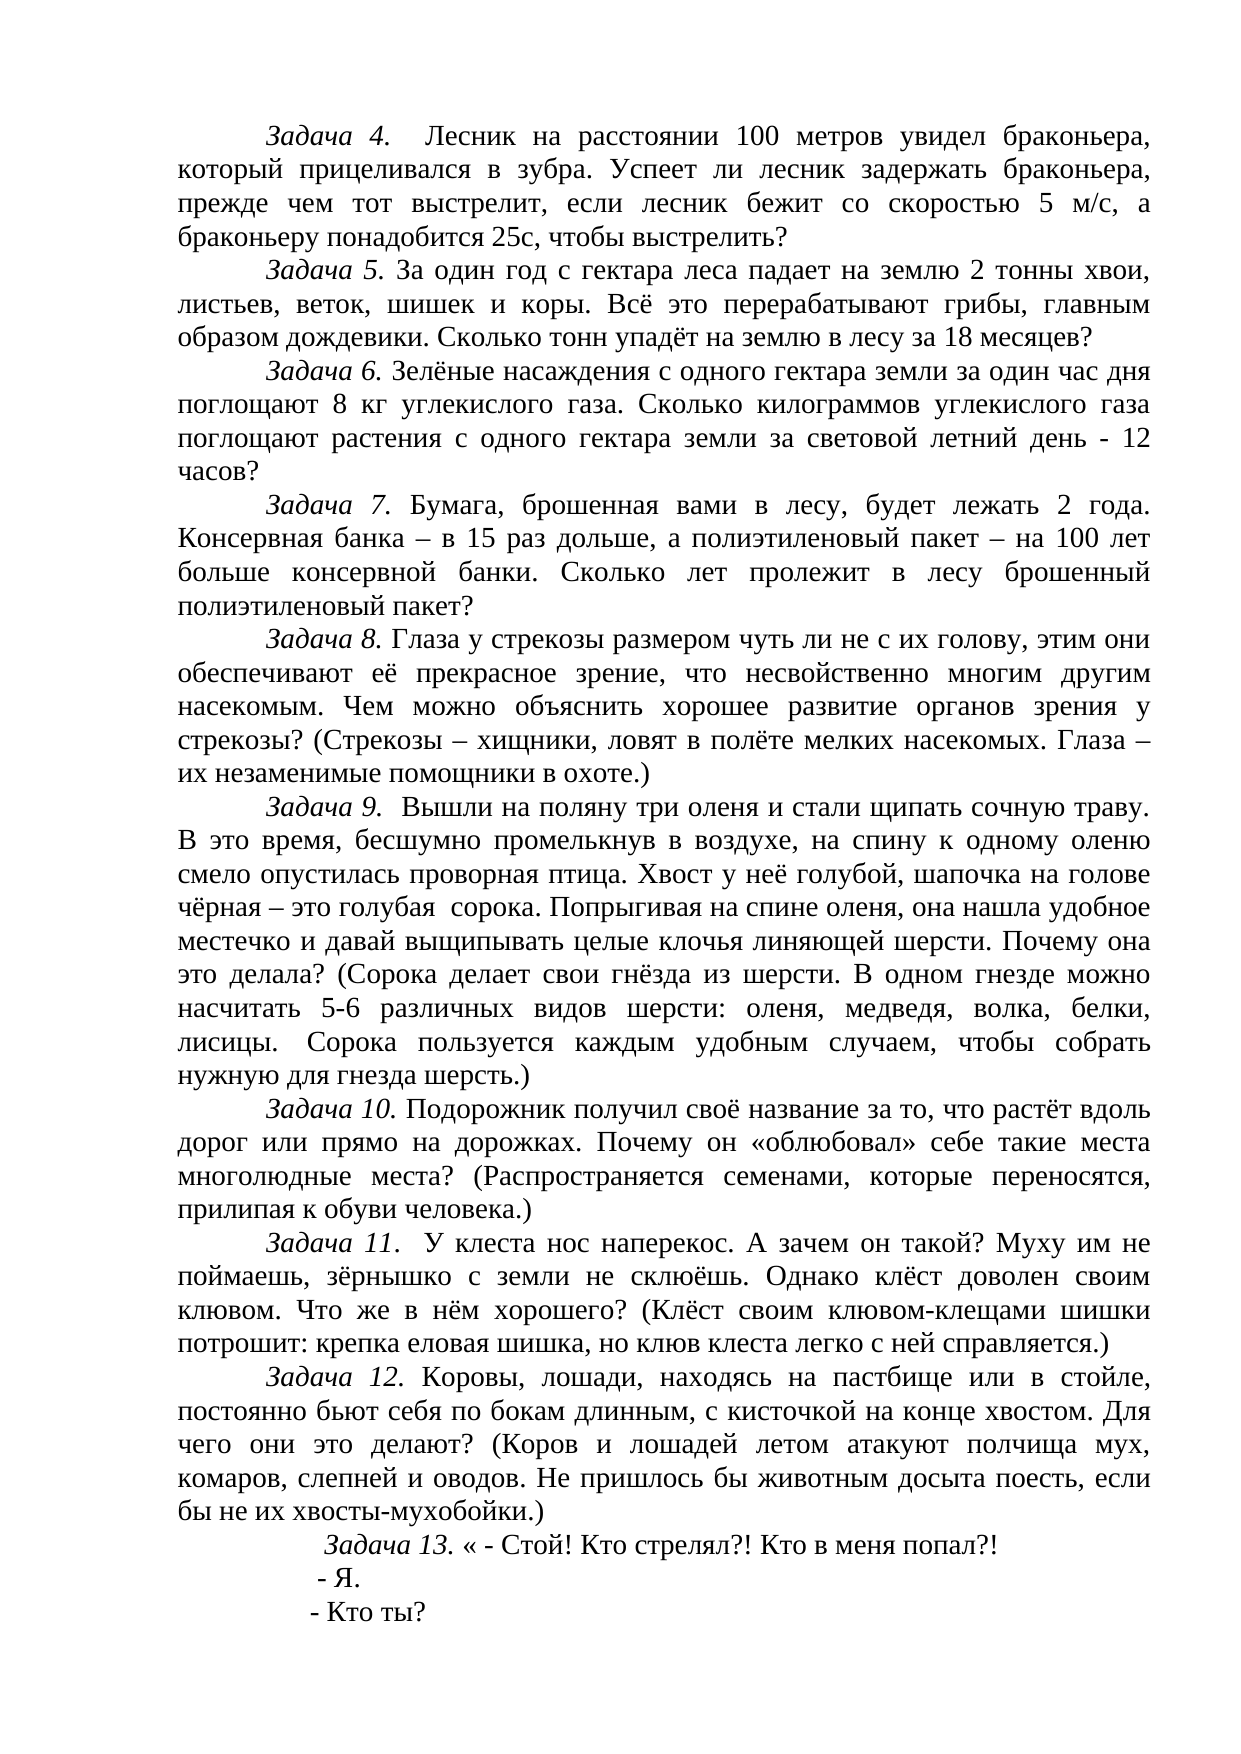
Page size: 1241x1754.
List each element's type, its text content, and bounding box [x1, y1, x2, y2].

text Задача 6. Зелёные насаждения с одного гектара земли за один час дня поглощают 8 кг углекислого газа. Сколько килограммов углекислого газа поглощают растения с одного гектара земли за световой летний день - 12 часов? [177, 353, 1152, 487]
text Задача 8. Глаза у стрекозы размером чуть ли не с их голову, этим они обеспечивают её прекрасное зрение, что несвойственно многим другим насекомым. Чем можно объяснить хорошее развитие органов зрения у стрекозы? (Стрекозы – хищники, ловят в полёте мелких насекомых. Глаза – их незаменимые помощники в охоте.) [177, 621, 1152, 789]
text Задача 9. Вышли на поляну три оленя и стали щипать сочную траву. В это время, бесшумно промелькнув в воздухе, на спину к одному оленю смело опустилась проворная птица. Хвост у неё голубой, шапочка на голове чёрная – это голубая сорока. Попрыгивая на спине оленя, она нашла удобное местечко и давай выщипывать целые клочья линяющей шерсти. Почему она это делала? (Сорока делает свои гнёзда из шерсти. В одном гнезде можно насчитать 5-6 различных видов шерсти: оленя, медведя, волка, белки, лисицы. Сорока пользуется каждым удобным случаем, чтобы собрать нужную для гнезда шерсть.) [177, 789, 1152, 1091]
text Задача 12. Коровы, лошади, находясь на пастбище или в стойле, постоянно бьют себя по бокам длинным, с кисточкой на конце хвостом. Для чего они это делают? (Коров и лошадей летом атакуют полчища мух, комаров, слепней и оводов. Не пришлось бы животным досыта поесть, если бы не их хвосты-мухобойки.) [177, 1359, 1152, 1527]
text Задача 11. У клеста нос наперекос. А зачем он такой? Муху им не поймаешь, зёрнышко с земли не склюёшь. Однако клёст доволен своим клювом. Что же в нём хорошего? (Клёст своим клювом-клещами шишки потрошит: крепка еловая шишка, но клюв клеста легко с ней справляется.) [177, 1225, 1152, 1359]
text Задача 7. Бумага, брошенная вами в лесу, будет лежать 2 года. Консервная банка – в 15 раз дольше, а полиэтиленовый пакет – на 100 лет больше консервной банки. Сколько лет пролежит в лесу брошенный полиэтиленовый пакет? [177, 487, 1152, 621]
text Задача 10. Подорожник получил своё название за то, что растёт вдоль дорог или прямо на дорожках. Почему он «облюбовал» себе такие места многолюдные места? (Распространяется семенами, которые переносятся, прилипая к обуви человека.) [177, 1091, 1152, 1225]
text Задача 5. За один год с гектара леса падает на землю 2 тонны хвои, листьев, веток, шишек и коры. Всё это перерабатывают грибы, главным образом дождевики. Сколько тонн упадёт на землю в лесу за 18 месяцев? [177, 252, 1152, 353]
text - Я. [177, 1560, 1152, 1594]
text Задача 13. « - Стой! Кто стрелял?! Кто в меня попал?! [177, 1527, 1152, 1560]
text - Кто ты? [177, 1594, 1152, 1627]
text Задача 4. Лесник на расстоянии 100 метров увидел браконьера, который прицеливался в зубра. Успеет ли лесник задержать браконьера, прежде чем тот выстрелит, если лесник бежит со скоростью 5 м/с, а браконьеру понадобится 25с, чтобы выстрелить? [177, 118, 1152, 252]
